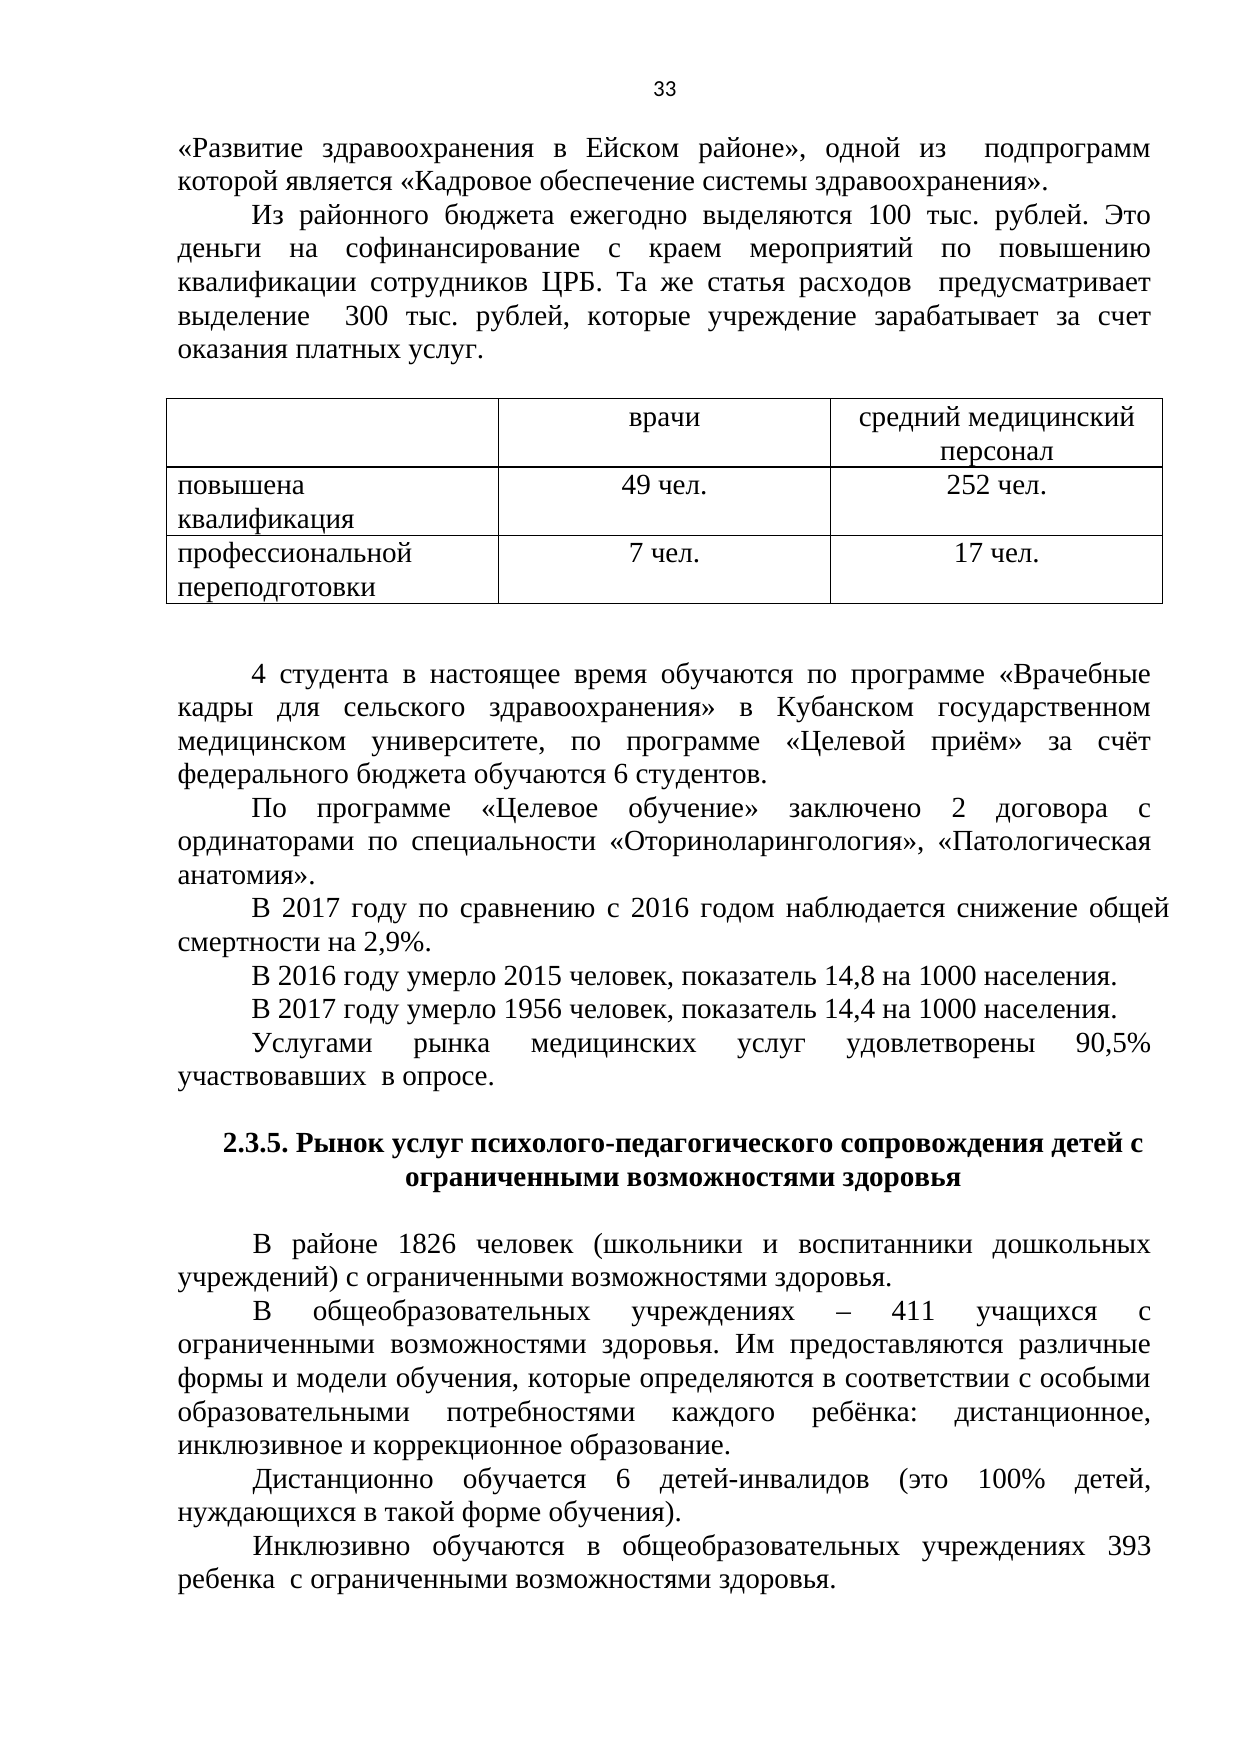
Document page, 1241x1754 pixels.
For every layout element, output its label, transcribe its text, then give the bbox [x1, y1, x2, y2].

text В 2017 году по сравнению с 2016 годом наблюдается снижение общей смертности на 2,9%. [177, 891, 1171, 958]
table_cell 252 чел. [831, 468, 1162, 534]
table_header врачи [499, 399, 830, 466]
table_header средний медицинский персонал [831, 399, 1162, 466]
text Дистанционно обучается 6 детей-инвалидов (это 100% детей, нуждающихся в такой форме обучения). [177, 1461, 1152, 1528]
text 4 студента в настоящее время обучаются по программе «Врачебные кадры для сельского здравоохранения» в Кубанском государственном медицинском университете, по программе «Целевой приём» за счёт федерального бюджета обучаются 6 студентов. [177, 656, 1152, 790]
text 2.3.5. Рынок услуг психолого-педагогического сопровождения детей с ограниченными возможностями здоровья [215, 1125, 1152, 1192]
text По программе «Целевое обучение» заключено 2 договора с ординаторами по специальности «Оториноларингология», «Патологическая анатомия». [177, 790, 1152, 891]
text В 2017 году умерло 1956 человек, показатель 14,4 на 1000 населения. [177, 991, 1171, 1025]
table_cell 17 чел. [831, 536, 1162, 603]
table_cell повышена квалификация [167, 468, 498, 534]
text В 2016 году умерло 2015 человек, показатель 14,8 на 1000 населения. [177, 958, 1171, 991]
table_cell 7 чел. [499, 536, 830, 603]
text В районе 1826 человек (школьники и воспитанники дошкольных учреждений) с ограниченными возможностями здоровья. [177, 1226, 1152, 1293]
text Услугами рынка медицинских услуг удовлетворены 90,5% участвовавших в опросе. [177, 1025, 1152, 1092]
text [177, 130, 1152, 197]
table_header [167, 399, 498, 466]
text Из районного бюджета ежегодно выделяются 100 тыс. рублей. Это деньги на софинансирование с краем мероприятий по повышению квалификации сотрудников ЦРБ. Та же статья расходов предусматривает выделение 300 тыс. рублей, которые учреждение зарабатывает за счет оказания платных услуг. [177, 197, 1152, 365]
text В общеобразовательных учреждениях – 411 учащихся с ограниченными возможностями здоровья. Им предоставляются различные формы и модели обучения, которые определяются в соответствии с особыми образовательными потребностями каждого ребёнка: дистанционное, инклюзивное и коррекционное образование. [177, 1293, 1152, 1461]
table_cell 49 чел. [499, 468, 830, 534]
table_cell профессиональной переподготовки [167, 536, 498, 603]
text Инклюзивно обучаются в общеобразовательных учреждениях 393 ребенка с ограниченными возможностями здоровья. [177, 1528, 1152, 1595]
